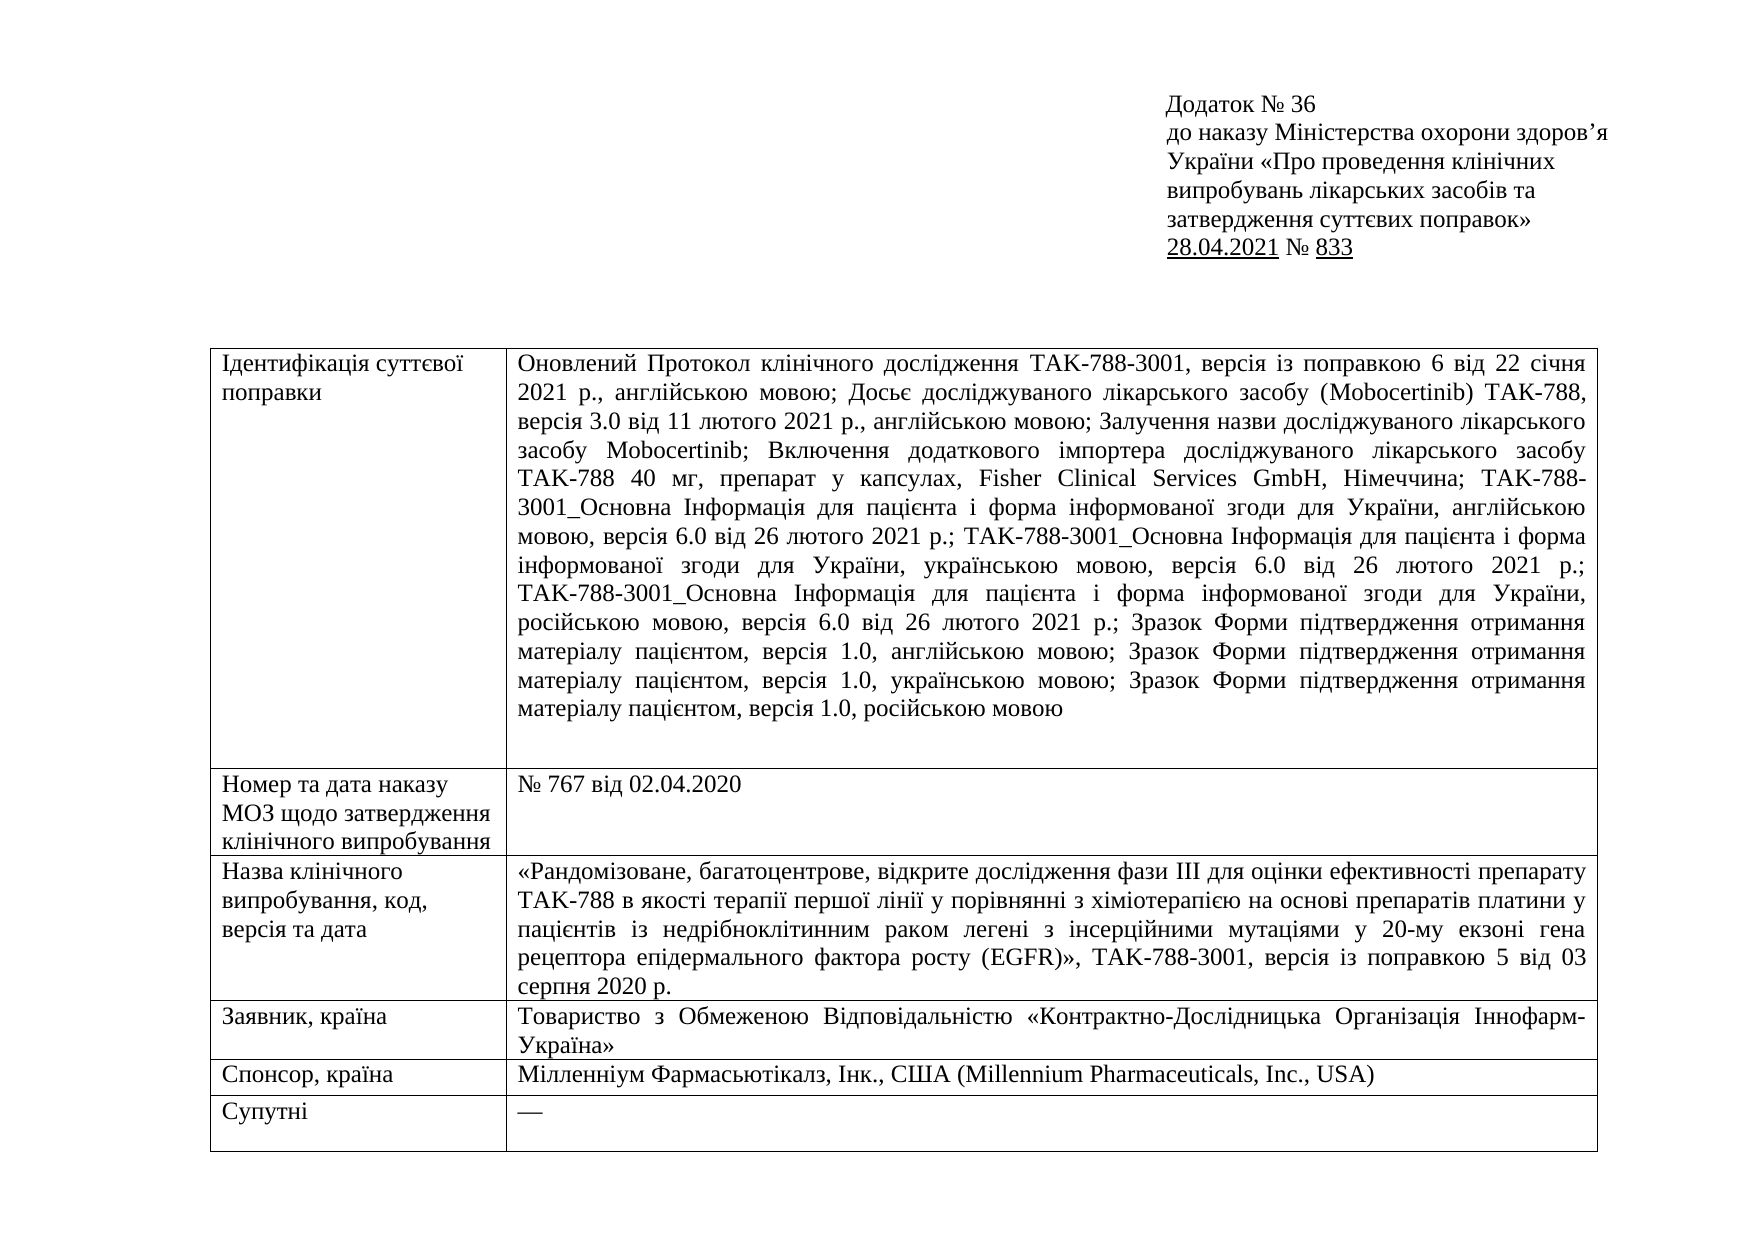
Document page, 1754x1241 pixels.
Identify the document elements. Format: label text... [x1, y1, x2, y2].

table_header Оновлений Протокол клінічного дослідження TAK-788-3001, версія із поправкою 6 від 22 січня 2021 р., англійською мовою; Досьє досліджуваного лікарського засобу (Mobocertinib) ТАК-788, версія 3.0 від 11 лютого 2021 р., англійською мовою; Залучення назви досліджуваного лікарського засобу Mobocertinib; Включення додаткового імпортера досліджуваного лікарського засобу TAK-788 40 мг, препарат у капсулах, Fisher Clinical Services GmbH, Німеччина; TAK-788-3001_Основна Інформація для пацієнта і форма інформованої згоди для України, англійською мовою, версія 6.0 від 26 лютого 2021 р.; TAK-788-3001_Основна Інформація для пацієнта і форма інформованої згоди для України, українською мовою, версія 6.0 від 26 лютого 2021 р.; TAK-788-3001_Основна Інформація для пацієнта і форма інформованої згоди для України, російською мовою, версія 6.0 від 26 лютого 2021 р.; Зразок Форми підтвердження отримання матеріалу пацієнтом, версія 1.0, англійською мовою; Зразок Форми підтвердження отримання матеріалу пацієнтом, версія 1.0, українською мовою; Зразок Форми підтвердження отримання матеріалу пацієнтом, версія 1.0, російською мовою [507, 349, 1597, 768]
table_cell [211, 1096, 506, 1151]
table_cell Назва клінічного випробування, код, версія та дата [211, 856, 506, 1000]
table_cell ― [507, 1096, 1597, 1151]
text до наказу Міністерства охорони здоров’я України «Про проведення клінічних випробувань лікарських засобів та затвердження суттєвих поправок» 28.04.2021 № 833 [1167, 117, 1624, 261]
table_cell Мілленніум Фармасьютікалз, Інк., США (Millennium Pharmaceuticals, Inc., USA) [507, 1060, 1597, 1095]
table_cell Спонсор, країна [211, 1060, 506, 1095]
table_cell Товариство з Обмеженою Відповідальністю «Контрактно-Дослідницька Організація Іннофарм-Україна» [507, 1001, 1597, 1058]
table_cell № 767 від 02.04.2020 [507, 769, 1597, 855]
text Додаток № 36 [222, 89, 1624, 117]
table_header Ідентифікація суттєвої поправки [211, 349, 506, 768]
table_cell Номер та дата наказу МОЗ щодо затвердження клінічного випробування [211, 769, 506, 855]
table_cell «Рандомізоване, багатоцентрове, відкрите дослідження фази III для оцінки ефективності препарату TAK-788 в якості терапії першої лінії у порівнянні з хіміотерапією на основі препаратів платини у пацієнтів із недрібноклітинним раком легені з інсерційними мутаціями у 20-му екзоні гена рецептора епідермального фактора росту (EGFR)», TAK-788-3001, версія із поправкою 5 від 03 серпня 2020 р. [507, 856, 1597, 1000]
table_cell Заявник, країна [211, 1001, 506, 1058]
